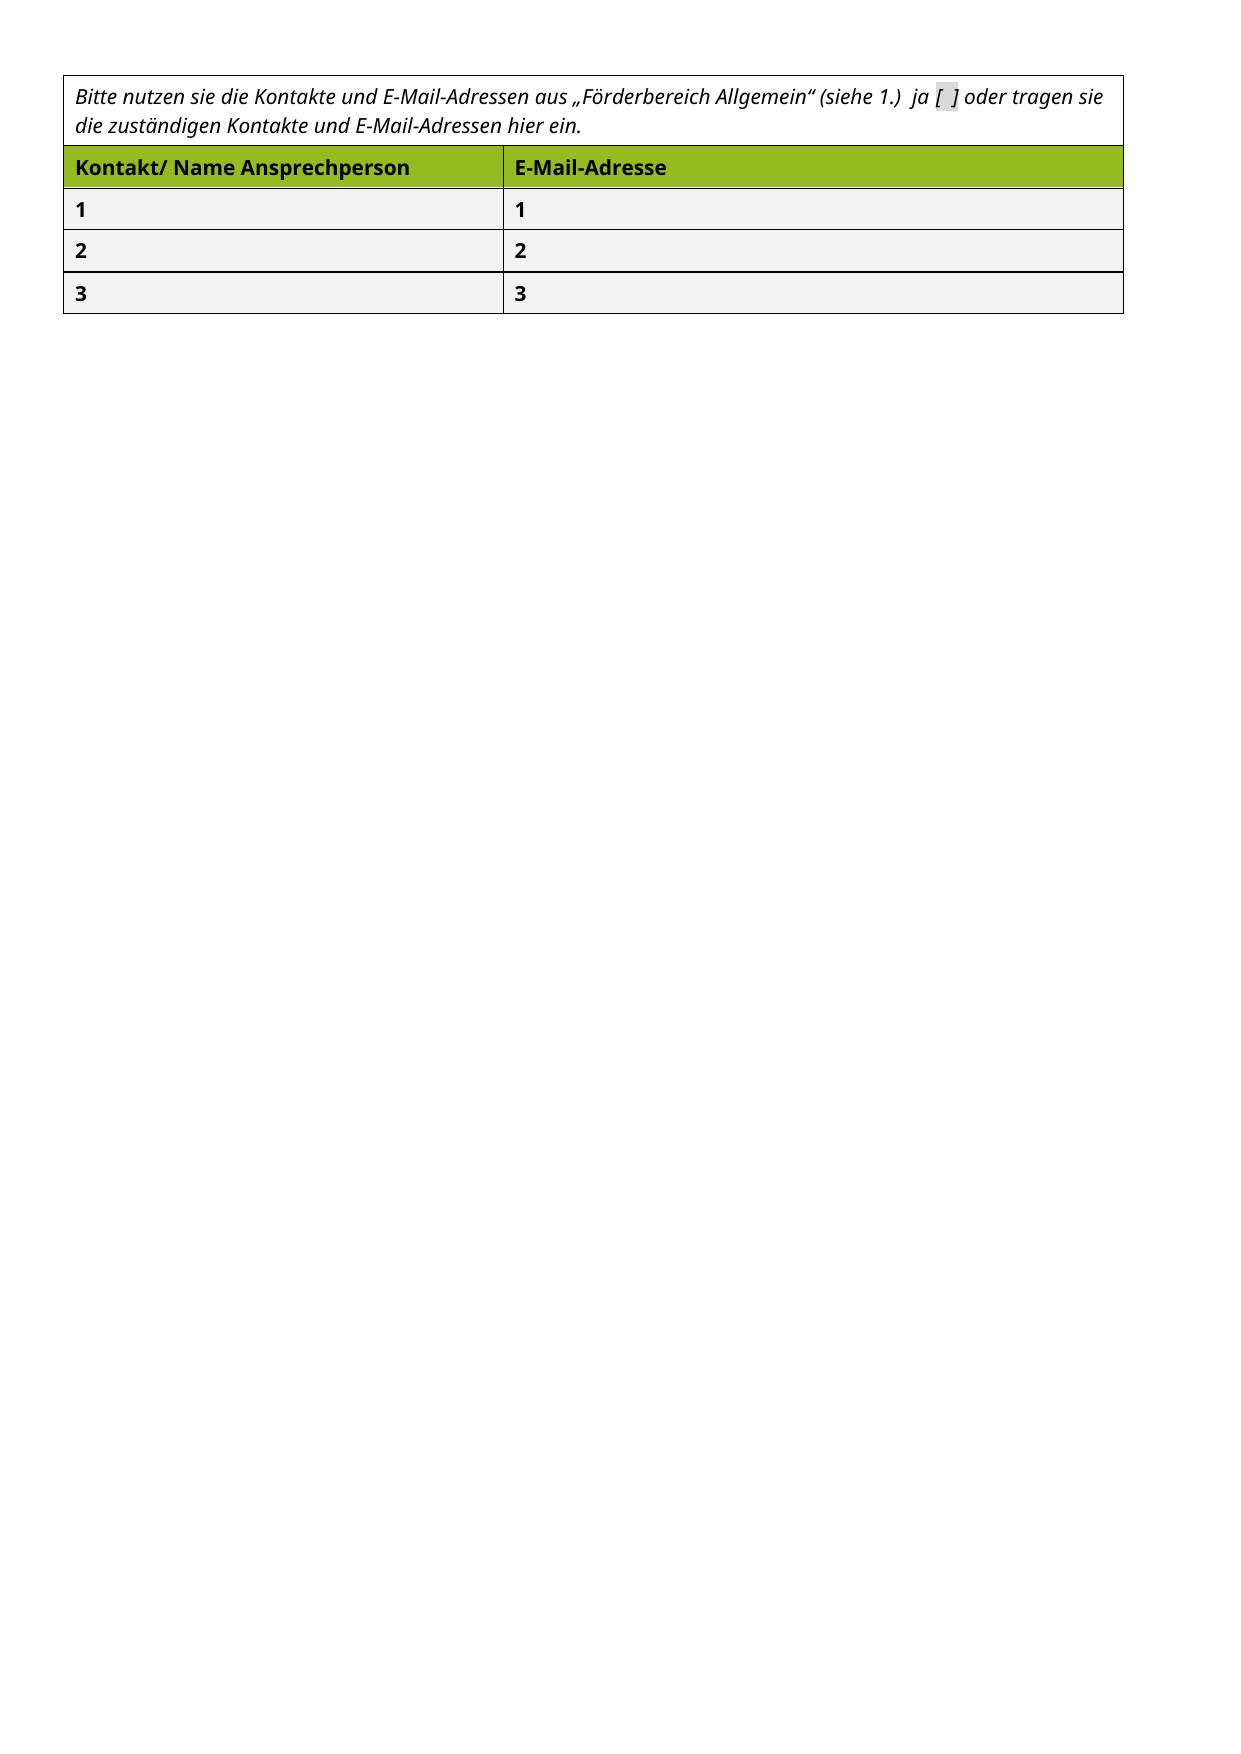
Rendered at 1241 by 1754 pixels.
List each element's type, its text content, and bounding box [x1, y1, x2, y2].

table_cell 2 [64, 230, 503, 271]
table_cell 1 [504, 189, 1123, 229]
table_cell Kontakt/ Name Ansprechperson [64, 146, 503, 187]
table_cell 3 [504, 273, 1123, 313]
table_cell 3 [64, 273, 503, 313]
table_cell E-Mail-Adresse [504, 146, 1123, 187]
table_cell 2 [504, 230, 1123, 271]
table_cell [64, 76, 1123, 145]
table_cell 1 [64, 189, 503, 229]
